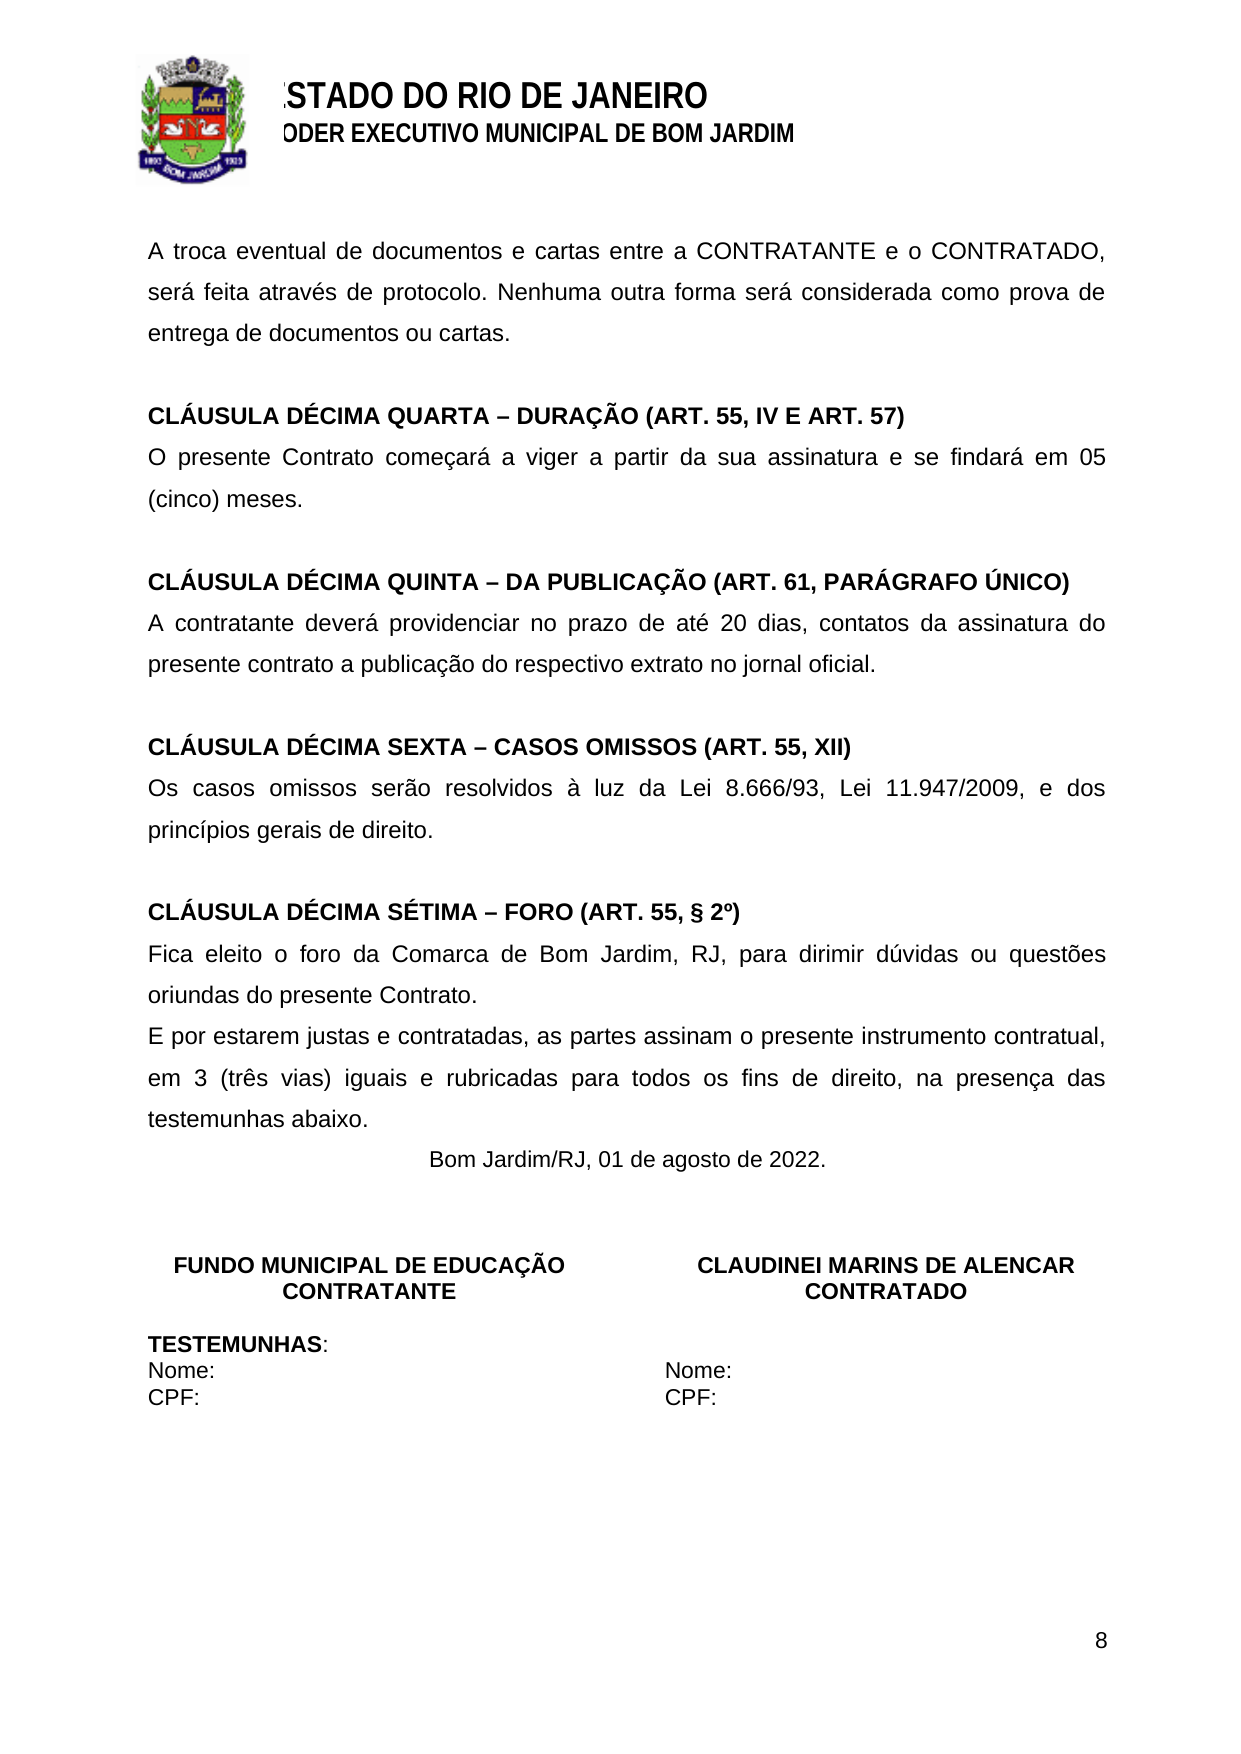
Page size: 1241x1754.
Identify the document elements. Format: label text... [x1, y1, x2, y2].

text Nome: [148, 1357, 591, 1383]
text CPF: [148, 1383, 591, 1410]
text Bom Jardim/RJ, 01 de agosto de 2022. [148, 1146, 1107, 1173]
text TESTEMUNHAS: [148, 1331, 1107, 1357]
text Nome: [664, 1357, 1107, 1383]
text CLÁUSULA DÉCIMA QUARTA – DURAÇÃO (ART. 55, IV E ART. 57) [148, 402, 1107, 429]
text CLÁUSULA DÉCIMA SEXTA – CASOS OMISSOS (ART. 55, XII) [148, 733, 1107, 760]
text A contratante deverá providenciar no prazo de até 20 dias, contatos da assinatura do presente contrato a publicação do respectivo extrato no jornal oficial. [148, 609, 1107, 678]
text O presente Contrato começará a viger a partir da sua assinatura e se findará em 05 (cinco) meses. [148, 443, 1107, 512]
text CLÁUSULA DÉCIMA QUINTA – DA PUBLICAÇÃO (ART. 61, PARÁGRAFO ÚNICO) [148, 567, 1107, 595]
text FUNDO MUNICIPAL DE EDUCAÇÃO CONTRATANTE [148, 1252, 591, 1304]
text CLAUDINEI MARINS DE ALENCAR CONTRATADO [664, 1252, 1107, 1304]
text A troca eventual de documentos e cartas entre a CONTRATANTE e o CONTRATADO, será feita através de protocolo. Nenhuma outra forma será considerada como prova de entrega de documentos ou cartas. [148, 201, 1107, 347]
text Os casos omissos serão resolvidos à luz da Lei 8.666/93, Lei 11.947/2009, e dos princípios gerais de direito. [148, 774, 1107, 843]
text CPF: [664, 1383, 1107, 1410]
text E por estarem justas e contratadas, as partes assinam o presente instrumento contratual, em 3 (três vias) iguais e rubricadas para todos os fins de direito, na presença das testemunhas abaixo. [148, 1022, 1107, 1133]
text CLÁUSULA DÉCIMA SÉTIMA – FORO (ART. 55, § 2º) [148, 898, 1107, 926]
text Fica eleito o foro da Comarca de Bom Jardim, RJ, para dirimir dúvidas ou questões oriundas do presente Contrato. [148, 939, 1107, 1008]
